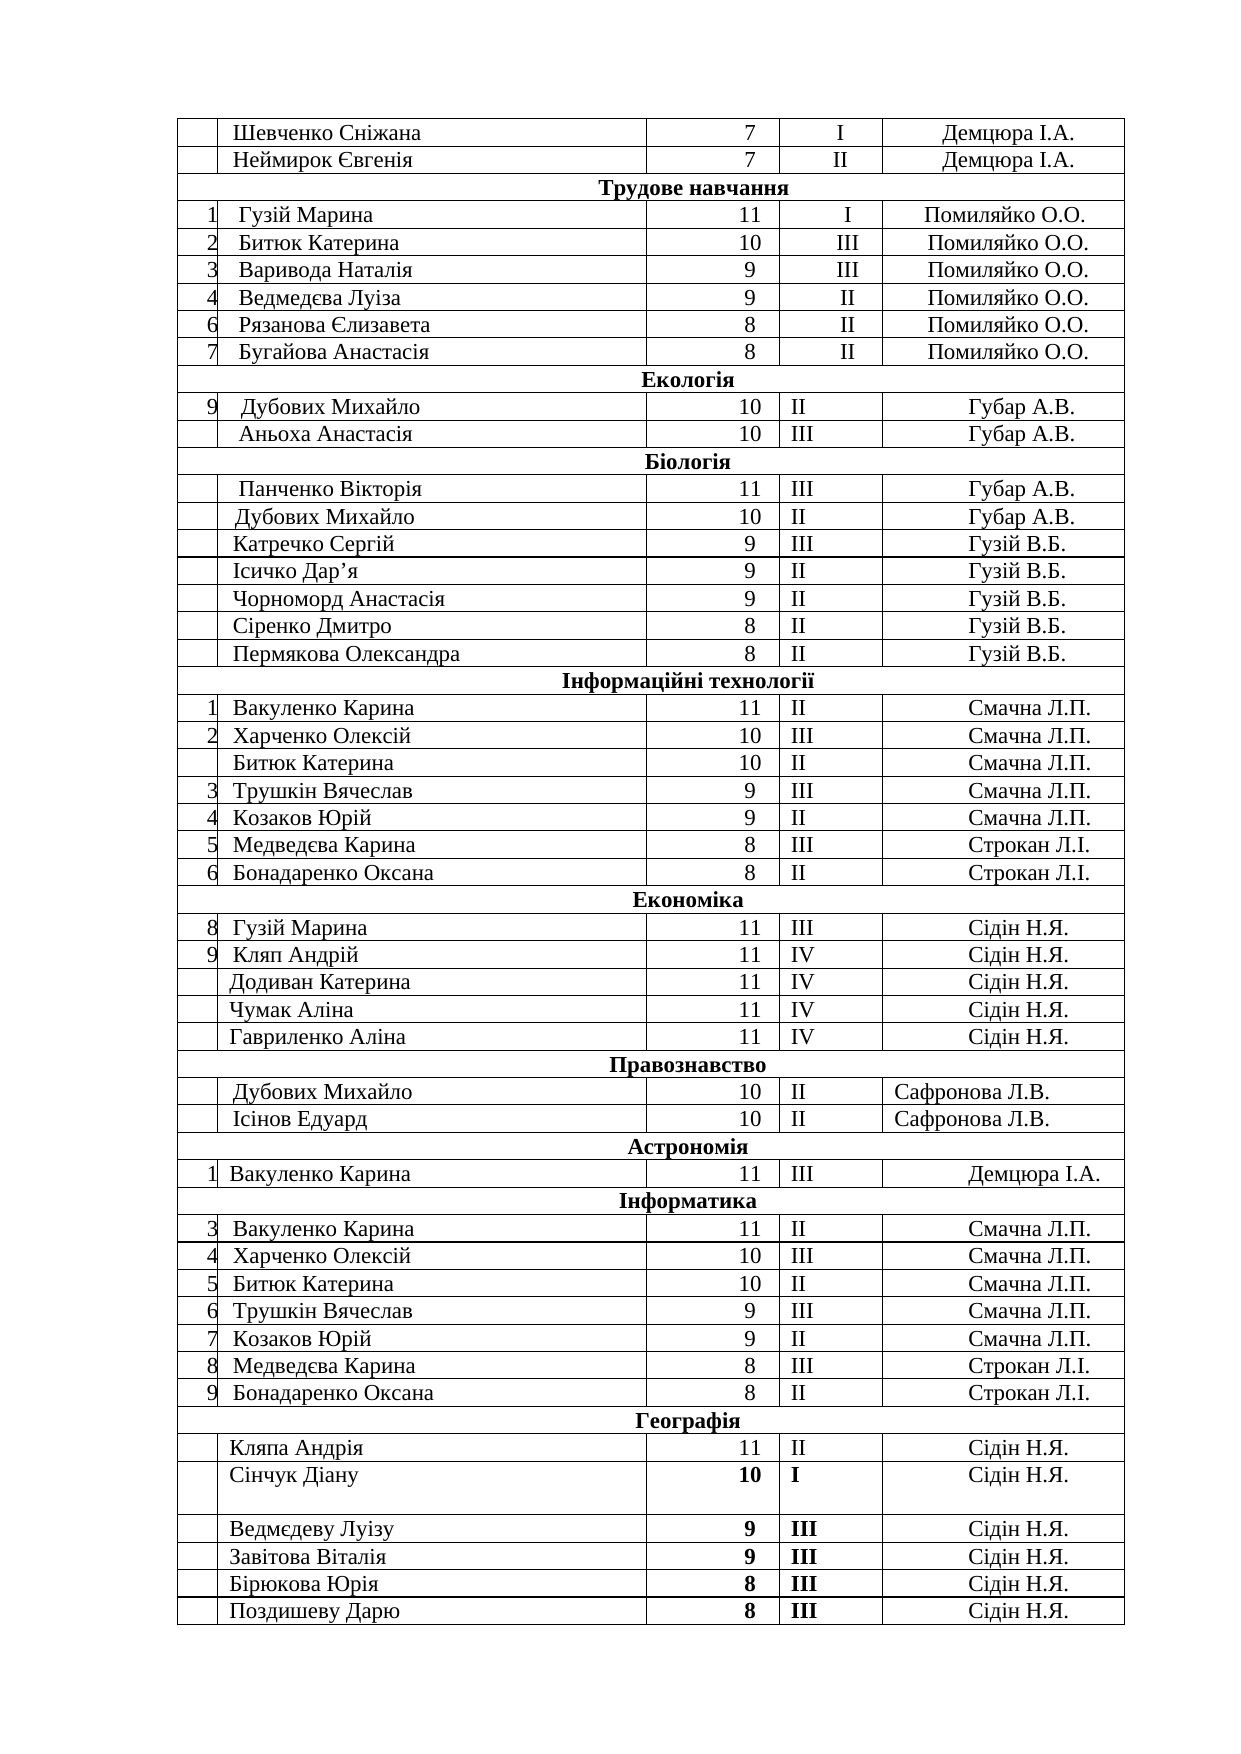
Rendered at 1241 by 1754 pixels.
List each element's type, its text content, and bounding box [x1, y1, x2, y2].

table_cell Аньоха Анастасія [218, 421, 646, 447]
table_cell ІІ [780, 749, 882, 776]
table_cell Гузій В.Б. [883, 558, 1124, 584]
table_cell Бонадаренко Оксана [218, 1379, 646, 1406]
table_cell [178, 558, 217, 584]
table_cell Строкан Л.І. [883, 831, 1124, 858]
table_cell 10 [647, 229, 779, 255]
table_cell 5 [178, 831, 217, 858]
table_cell Сідін Н.Я. [883, 941, 1124, 967]
table_cell ІІ [780, 804, 882, 830]
table_cell 6 [178, 311, 217, 337]
table_cell Демцюра І.А. [883, 119, 1124, 146]
table_cell Смачна Л.П. [883, 1243, 1124, 1269]
table_cell Помиляйко О.О. [883, 311, 1124, 337]
table_cell Інформаційні технології [178, 667, 1124, 693]
table_cell Демцюра І.А. [883, 1160, 1124, 1187]
table_cell ІІ [780, 284, 882, 310]
table_cell Помиляйко О.О. [883, 338, 1124, 365]
table_cell 9 [647, 804, 779, 830]
table_cell Вакуленко Карина [218, 695, 646, 721]
table_cell Смачна Л.П. [883, 1215, 1124, 1241]
table_cell Ведмєдеву Луізу [218, 1515, 646, 1542]
table_cell Трушкін Вячеслав [218, 1297, 646, 1323]
table_cell 7 [647, 147, 779, 173]
table_cell Смачна Л.П. [883, 722, 1124, 748]
table_cell 8 [647, 612, 779, 639]
table_cell 11 [647, 695, 779, 721]
table_cell 10 [647, 722, 779, 748]
table_cell Бугайова Анастасія [218, 338, 646, 365]
table_cell 11 [647, 201, 779, 228]
table_cell 9 [647, 777, 779, 803]
table_cell Сіренко Дмитро [218, 612, 646, 639]
table_cell Медведєва Карина [218, 1352, 646, 1378]
table_cell ІІ [780, 695, 882, 721]
table_cell Рязанова Єлизавета [218, 311, 646, 337]
table_cell Біологія [178, 448, 1124, 474]
table_cell Пермякова Олександра [218, 640, 646, 666]
table_cell 2 [178, 722, 217, 748]
table_cell 11 [647, 914, 779, 940]
table_cell Битюк Катерина [218, 1270, 646, 1296]
table_cell ІІ [780, 311, 882, 337]
table_cell ІІ [780, 1078, 882, 1104]
table_cell Помиляйко О.О. [883, 229, 1124, 255]
table_cell Сідін Н.Я. [883, 914, 1124, 940]
table_cell [178, 1023, 217, 1049]
table_cell 1 [178, 201, 217, 228]
table_cell ІІ [780, 503, 882, 529]
table_cell 11 [647, 1023, 779, 1049]
table_cell 1 [178, 1160, 217, 1187]
table_cell ІІІ [780, 1297, 882, 1323]
table_cell 10 [647, 1270, 779, 1296]
table_cell ІV [780, 941, 882, 967]
table_cell 10 [647, 1243, 779, 1269]
table_cell ІІІ [780, 1160, 882, 1187]
table_cell 8 [178, 1352, 217, 1378]
table_cell ІІІ [780, 1515, 882, 1542]
table_cell І [780, 201, 882, 228]
table_cell Смачна Л.П. [883, 777, 1124, 803]
table_cell Трудове навчання [178, 174, 1124, 200]
table_cell Губар А.В. [883, 503, 1124, 529]
table_cell Помиляйко О.О. [883, 256, 1124, 282]
table_cell ІІ [780, 585, 882, 611]
table_cell 9 [647, 1515, 779, 1542]
table_cell ІІІ [780, 229, 882, 255]
table_cell ІІІ [780, 475, 882, 502]
table_cell [178, 530, 217, 556]
table_cell 8 [647, 831, 779, 858]
table_cell 9 [178, 1379, 217, 1406]
table_cell [178, 1434, 217, 1461]
table_cell 9 [178, 393, 217, 419]
table_cell 8 [647, 640, 779, 666]
table_cell Смачна Л.П. [883, 749, 1124, 776]
table_cell Додиван Катерина [218, 969, 646, 995]
table_cell Битюк Катерина [218, 229, 646, 255]
table_cell [178, 1570, 217, 1596]
table_cell 4 [178, 804, 217, 830]
table_cell 7 [178, 1325, 217, 1351]
table_cell Астрономія [178, 1133, 1124, 1159]
table_cell Гузій В.Б. [883, 585, 1124, 611]
table_cell Смачна Л.П. [883, 804, 1124, 830]
table_cell 9 [647, 1543, 779, 1569]
table_cell Сідін Н.Я. [883, 1434, 1124, 1461]
table_cell Смачна Л.П. [883, 1270, 1124, 1296]
table_cell [178, 1543, 217, 1569]
table_cell ІІ [780, 1325, 882, 1351]
table_cell Неймирок Євгенія [218, 147, 646, 173]
table_cell Гавриленко Аліна [218, 1023, 646, 1049]
table_cell Економіка [178, 886, 1124, 913]
table_cell ІV [780, 996, 882, 1022]
table_cell Сафронова Л.В. [883, 1078, 1124, 1104]
table_cell [178, 147, 217, 173]
table_cell Медведєва Карина [218, 831, 646, 858]
table_cell [178, 749, 217, 776]
table_cell Чумак Аліна [218, 996, 646, 1022]
table_cell Вакуленко Карина [218, 1160, 646, 1187]
table_cell 4 [178, 284, 217, 310]
table_cell Гузій Марина [218, 201, 646, 228]
table_cell ІІ [780, 558, 882, 584]
table_cell 8 [647, 338, 779, 365]
table_cell Катречко Сергій [218, 530, 646, 556]
table_cell Дубових Михайло [218, 393, 646, 419]
table_cell 10 [647, 1462, 779, 1514]
table_cell 9 [647, 1297, 779, 1323]
table_cell Сідін Н.Я. [883, 1515, 1124, 1542]
table_cell 9 [647, 256, 779, 282]
table_cell 10 [647, 393, 779, 419]
table_cell ІІІ [780, 831, 882, 858]
table_cell 6 [178, 859, 217, 885]
table_cell ІІІ [780, 530, 882, 556]
table_cell 5 [178, 1270, 217, 1296]
table_cell [178, 421, 217, 447]
table_cell Дубових Михайло [218, 1078, 646, 1104]
table_cell 8 [647, 1379, 779, 1406]
table_cell Бірюкова Юрія [218, 1570, 646, 1596]
table_cell [178, 1105, 217, 1132]
table_cell 11 [647, 1434, 779, 1461]
table_cell Ведмедєва Луіза [218, 284, 646, 310]
table_cell ІІ [780, 612, 882, 639]
table_cell Кляп Андрій [218, 941, 646, 967]
table_cell Ісінов Едуард [218, 1105, 646, 1132]
table_cell І [780, 119, 882, 146]
table_cell Харченко Олексій [218, 1243, 646, 1269]
table_cell Інформатика [178, 1188, 1124, 1214]
table_cell [178, 1515, 217, 1542]
table_cell [178, 585, 217, 611]
table_cell 3 [178, 1215, 217, 1241]
table_cell ІІІ [780, 421, 882, 447]
table_cell ІІІ [780, 1598, 882, 1624]
table_cell ІІІ [780, 1543, 882, 1569]
table_cell ІІІ [780, 722, 882, 748]
table_cell [178, 612, 217, 639]
table_cell ІІІ [780, 1352, 882, 1378]
table_cell ІІ [780, 859, 882, 885]
table_cell Чорноморд Анастасія [218, 585, 646, 611]
table_cell 10 [647, 749, 779, 776]
table_cell Варивода Наталія [218, 256, 646, 282]
table_cell ІІІ [780, 777, 882, 803]
table_cell Географія [178, 1407, 1124, 1433]
table_cell 11 [647, 941, 779, 967]
table_cell [178, 475, 217, 502]
table_cell 7 [647, 119, 779, 146]
table_cell 10 [647, 1078, 779, 1104]
table_cell 11 [647, 1215, 779, 1241]
table_cell Сідін Н.Я. [883, 1570, 1124, 1596]
table_cell 8 [647, 1570, 779, 1596]
table_cell 9 [647, 530, 779, 556]
table_cell Ісичко Дар’я [218, 558, 646, 584]
table_cell 8 [647, 1598, 779, 1624]
table_cell Смачна Л.П. [883, 1325, 1124, 1351]
table_cell Поздишеву Дарю [218, 1598, 646, 1624]
table_cell Шевченко Сніжана [218, 119, 646, 146]
table_cell Завітова Віталія [218, 1543, 646, 1569]
table_cell Сідін Н.Я. [883, 1462, 1124, 1514]
table_cell ІІ [780, 1215, 882, 1241]
table_cell Вакуленко Карина [218, 1215, 646, 1241]
table_cell 9 [647, 1325, 779, 1351]
table_cell Губар А.В. [883, 421, 1124, 447]
table_cell ІІ [780, 1434, 882, 1461]
table_cell Строкан Л.І. [883, 1379, 1124, 1406]
table_cell 9 [647, 284, 779, 310]
table_cell ІІІ [780, 914, 882, 940]
table_cell 3 [178, 256, 217, 282]
table_cell ІІ [780, 393, 882, 419]
table_cell ІІ [780, 640, 882, 666]
table_cell Гузій Марина [218, 914, 646, 940]
table_cell 7 [178, 338, 217, 365]
table_cell Кляпа Андрія [218, 1434, 646, 1461]
table_cell 8 [178, 914, 217, 940]
table_cell Бонадаренко Оксана [218, 859, 646, 885]
table_cell Козаков Юрій [218, 804, 646, 830]
table_cell Сідін Н.Я. [883, 969, 1124, 995]
table_cell 8 [647, 859, 779, 885]
table_cell 9 [647, 558, 779, 584]
table_cell Сідін Н.Я. [883, 1023, 1124, 1049]
table_cell Козаков Юрій [218, 1325, 646, 1351]
table_cell 11 [647, 475, 779, 502]
table_cell Сідін Н.Я. [883, 1543, 1124, 1569]
table_cell 11 [647, 996, 779, 1022]
table_cell 4 [178, 1243, 217, 1269]
table_cell [178, 119, 217, 146]
table_cell Сідін Н.Я. [883, 1598, 1124, 1624]
table_cell ІІ [780, 338, 882, 365]
table_cell Правознавство [178, 1051, 1124, 1077]
table_cell 10 [647, 421, 779, 447]
table_cell 10 [647, 503, 779, 529]
table_cell [178, 640, 217, 666]
table_cell Гузій В.Б. [883, 640, 1124, 666]
table_cell Губар А.В. [883, 393, 1124, 419]
table_cell Помиляйко О.О. [883, 284, 1124, 310]
table_cell 8 [647, 1352, 779, 1378]
table_cell ІІ [780, 147, 882, 173]
table_cell [178, 1462, 217, 1514]
table_cell Сафронова Л.В. [883, 1105, 1124, 1132]
table_cell 11 [647, 1160, 779, 1187]
table_cell 2 [178, 229, 217, 255]
table_cell Строкан Л.І. [883, 1352, 1124, 1378]
table_cell Битюк Катерина [218, 749, 646, 776]
table_cell Строкан Л.І. [883, 859, 1124, 885]
table_cell Харченко Олексій [218, 722, 646, 748]
table_cell 8 [647, 311, 779, 337]
table_cell Сінчук Діану [218, 1462, 646, 1514]
table_cell [178, 1598, 217, 1624]
table_cell Смачна Л.П. [883, 1297, 1124, 1323]
table_cell ІІІ [780, 1570, 882, 1596]
table_cell [178, 1078, 217, 1104]
table_cell [178, 969, 217, 995]
table_cell Губар А.В. [883, 475, 1124, 502]
table_cell ІІ [780, 1270, 882, 1296]
table_cell Демцюра І.А. [883, 147, 1124, 173]
table_cell Трушкін Вячеслав [218, 777, 646, 803]
table_cell 11 [647, 969, 779, 995]
table_cell Смачна Л.П. [883, 695, 1124, 721]
table_cell Гузій В.Б. [883, 612, 1124, 639]
table_cell [178, 503, 217, 529]
table_cell ІІІ [780, 256, 882, 282]
table_cell ІV [780, 969, 882, 995]
table_cell Панченко Вікторія [218, 475, 646, 502]
table_cell 1 [178, 695, 217, 721]
table_cell ІV [780, 1023, 882, 1049]
table_cell ІІІ [780, 1243, 882, 1269]
table_cell [178, 996, 217, 1022]
table_cell Екологія [178, 366, 1124, 392]
table_cell 10 [647, 1105, 779, 1132]
table_cell Гузій В.Б. [883, 530, 1124, 556]
table_cell ІІ [780, 1105, 882, 1132]
table_cell 3 [178, 777, 217, 803]
table_cell Дубових Михайло [218, 503, 646, 529]
table_cell ІІ [780, 1379, 882, 1406]
table_cell Помиляйко О.О. [883, 201, 1124, 228]
table_cell Сідін Н.Я. [883, 996, 1124, 1022]
table_cell 9 [647, 585, 779, 611]
table_cell 9 [178, 941, 217, 967]
table_cell 6 [178, 1297, 217, 1323]
table_cell І [780, 1462, 882, 1514]
